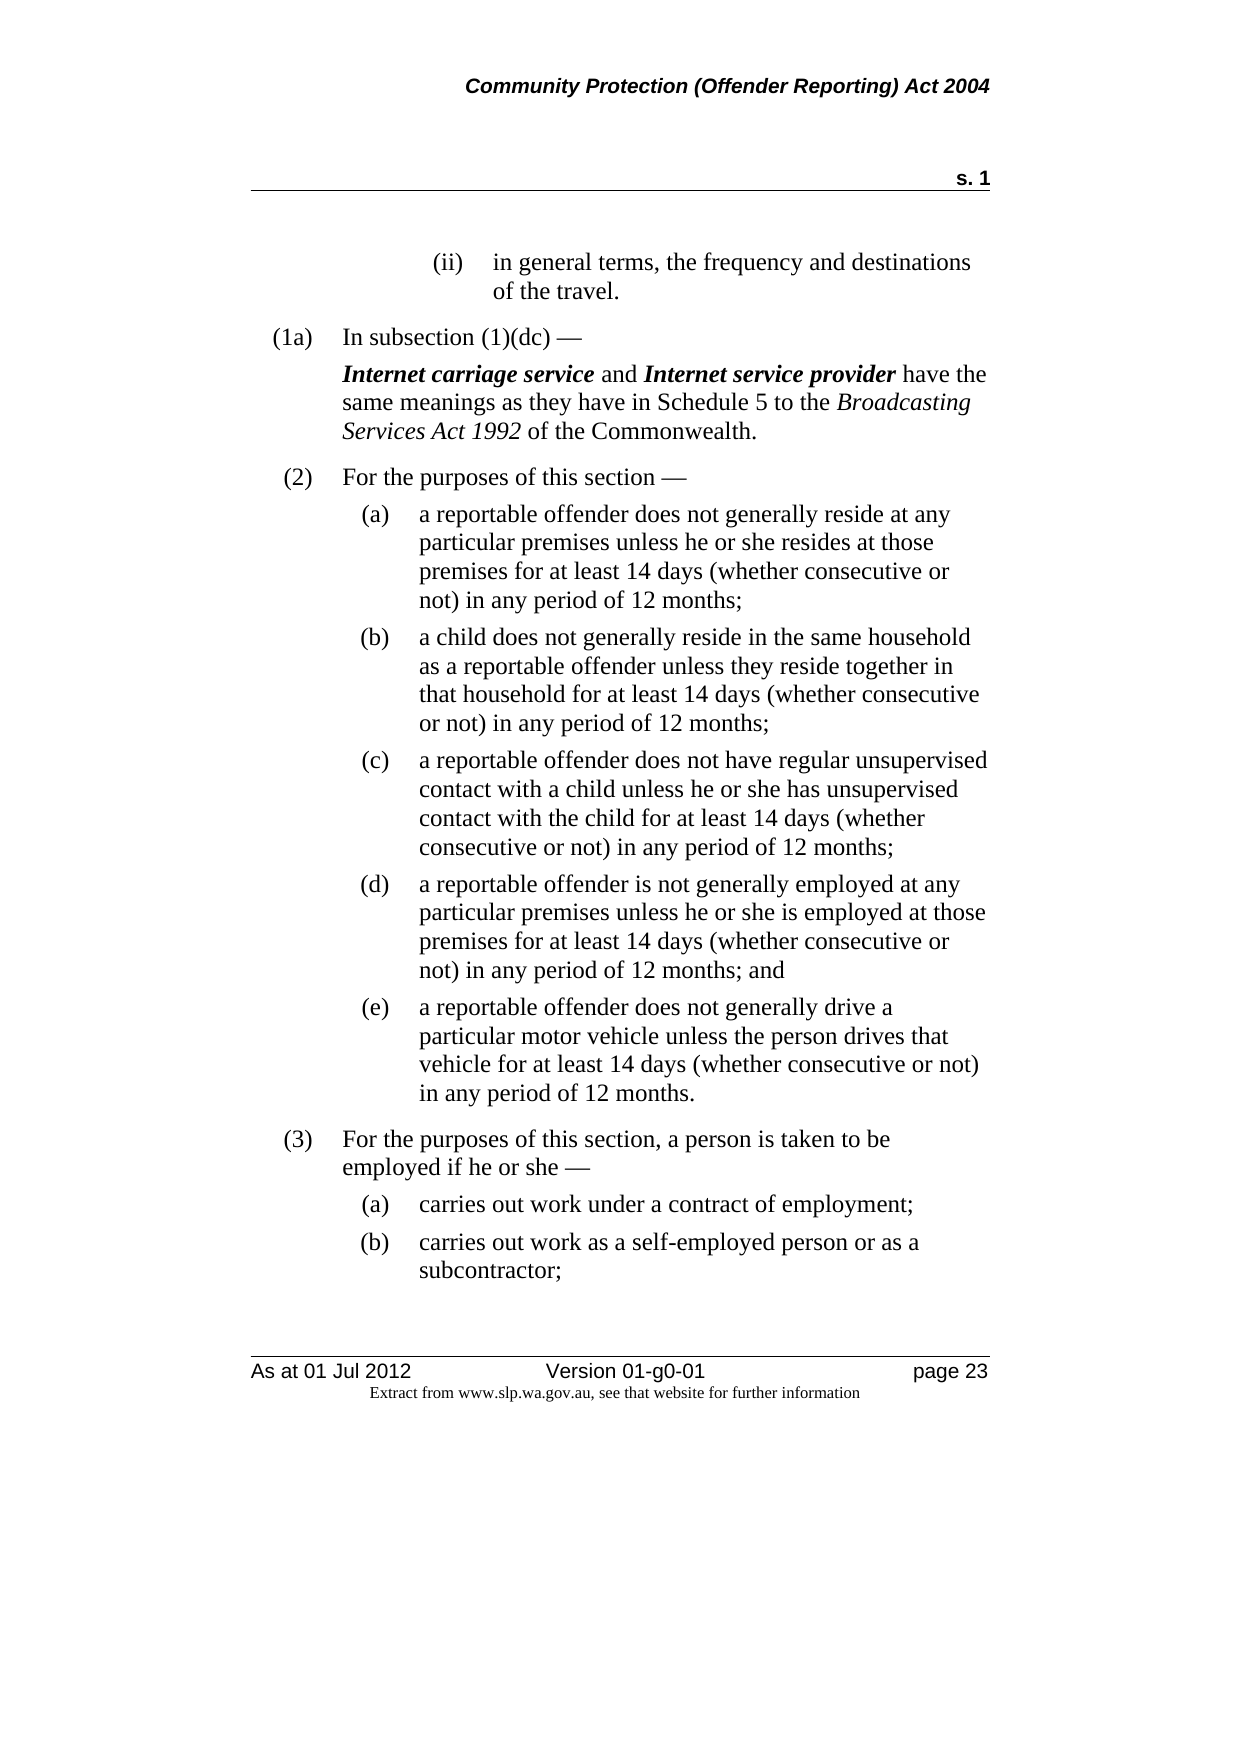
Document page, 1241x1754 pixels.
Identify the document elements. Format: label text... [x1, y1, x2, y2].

text (b) carries out work as a self-employed person or as a subcontractor; [251, 1227, 990, 1284]
text Internet carriage service and Internet service provider have the same meanings as they have in Schedule 5 to the Broadcasting Services Act 1992 of the Commonwealth. [251, 359, 990, 445]
text (c) a reportable offender does not have regular unsupervised contact with a child unless he or she has unsupervised contact with the child for at least 14 days (whether consecutive or not) in any period of 12 months; [251, 745, 990, 860]
text (a) a reportable offender does not generally reside at any particular premises unless he or she resides at those premises for at least 14 days (whether consecutive or not) in any period of 12 months; [251, 499, 990, 614]
text (b) a child does not generally reside in the same household as a reportable offender unless they reside together in that household for at least 14 days (whether consecutive or not) in any period of 12 months; [251, 622, 990, 737]
text (1a) In subsection (1)(dc) — [251, 322, 990, 350]
text (ii) in general terms, the frequency and destinations of the travel. [251, 247, 990, 305]
text (d) a reportable offender is not generally employed at any particular premises unless he or she is employed at those premises for at least 14 days (whether consecutive or not) in any period of 12 months; and [251, 869, 990, 984]
text (e) a reportable offender does not generally drive a particular motor vehicle unless the person drives that vehicle for at least 14 days (whether consecutive or not) in any period of 12 months. [251, 992, 990, 1107]
text (3) For the purposes of this section, a person is taken to be employed if he or she — [251, 1124, 990, 1181]
text (a) carries out work under a contract of employment; [251, 1189, 990, 1218]
text (2) For the purposes of this section — [251, 462, 990, 490]
